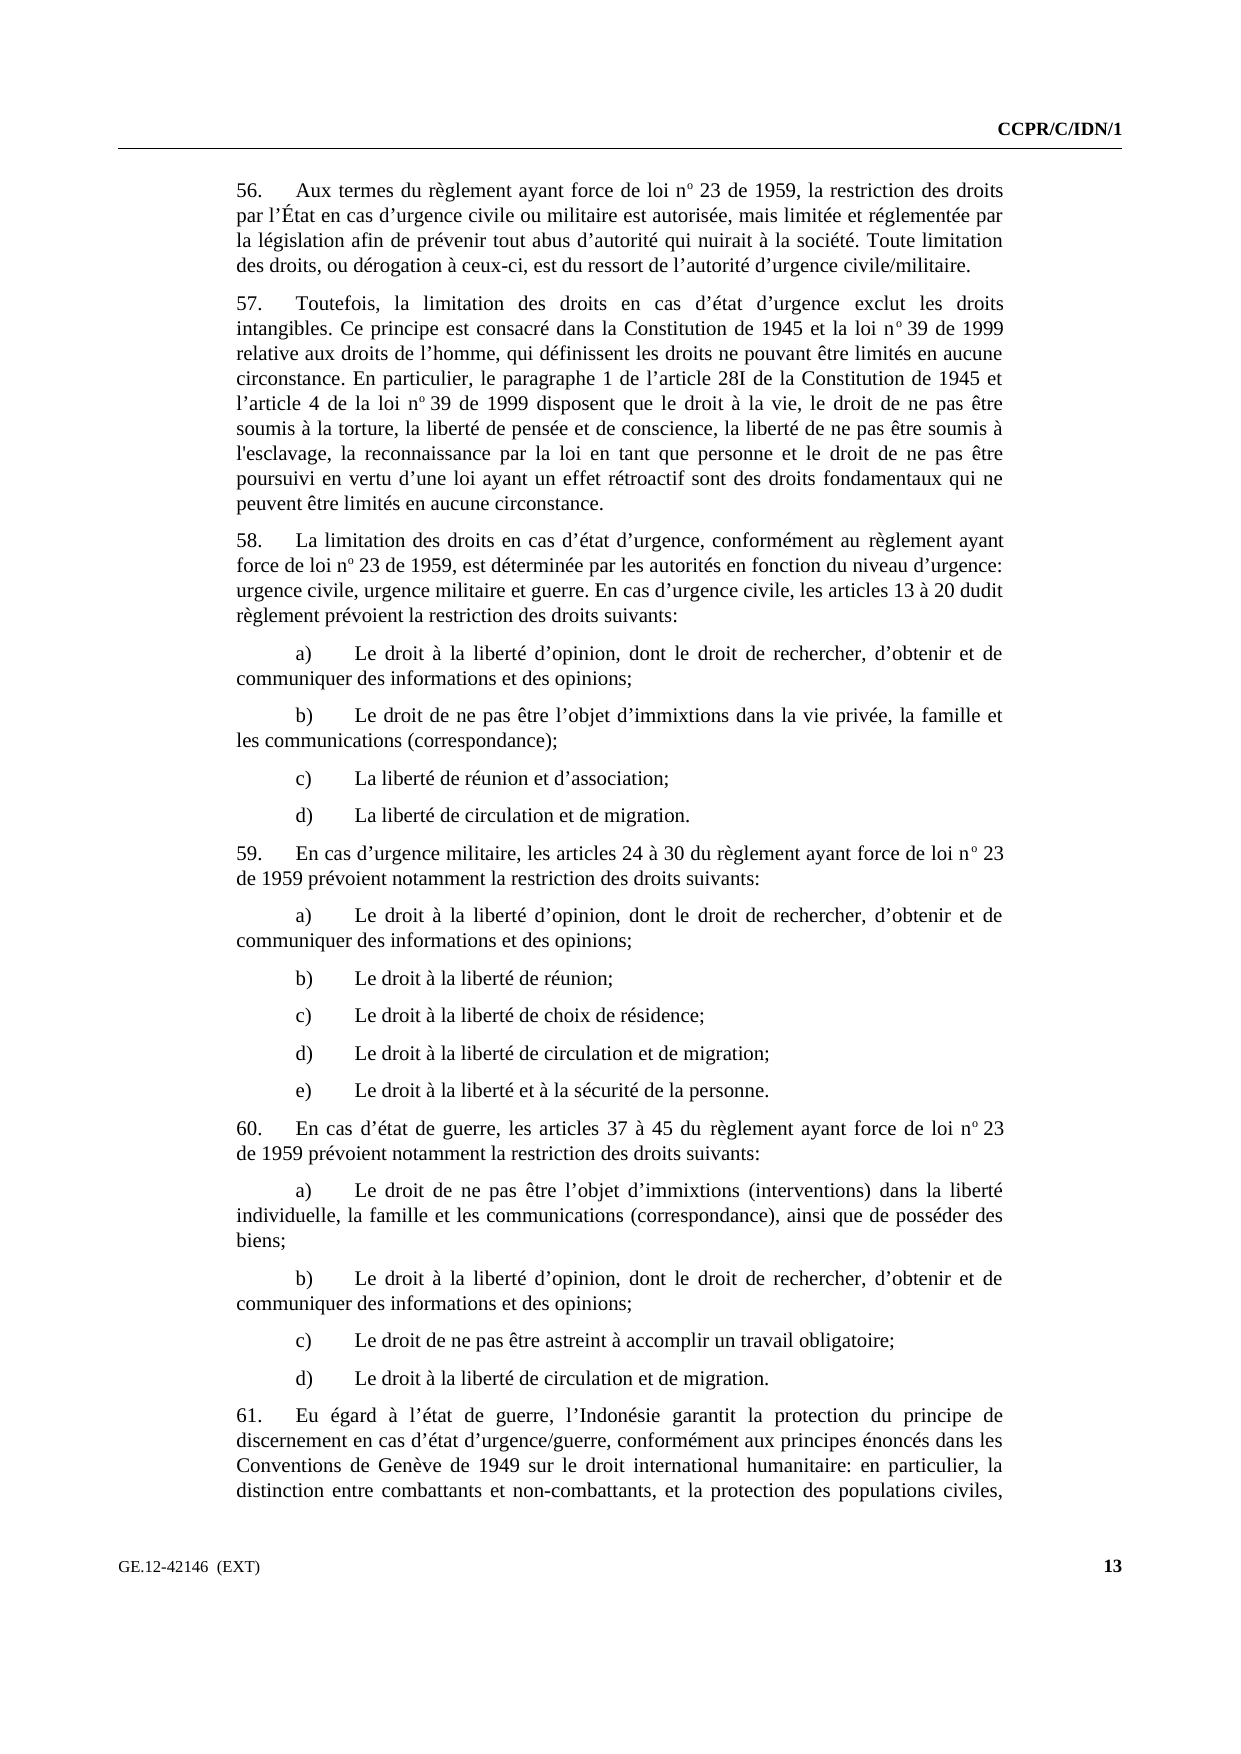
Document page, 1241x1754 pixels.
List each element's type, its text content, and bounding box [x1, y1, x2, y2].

text b) Le droit à la liberté d’opinion, dont le droit de rechercher, d’obtenir et de communiquer des informations et des opinions; [236, 1265, 1004, 1315]
text c) La liberté de réunion et d’association; [236, 765, 1004, 790]
text 58. La limitation des droits en cas d’état d’urgence, conformément au règlement ayant force de loi no 23 de 1959, est déterminée par les autorités en fonction du niveau d’urgence: urgence civile, urgence militaire et guerre. En cas d’urgence civile, les articles 13 à 20 dudit règlement prévoient la restriction des droits suivants: [236, 527, 1004, 627]
text 59. En cas d’urgence militaire, les articles 24 à 30 du règlement ayant force de loi no 23 de 1959 prévoient notamment la restriction des droits suivants: [236, 840, 1004, 890]
text a) Le droit à la liberté d’opinion, dont le droit de rechercher, d’obtenir et de communiquer des informations et des opinions; [236, 902, 1004, 952]
text 57. Toutefois, la limitation des droits en cas d’état d’urgence exclut les droits intangibles. Ce principe est consacré dans la Constitution de 1945 et la loi no 39 de 1999 relative aux droits de l’homme, qui définissent les droits ne pouvant être limités en aucune circonstance. En particulier, le paragraphe 1 de l’article 28I de la Constitution de 1945 et l’article 4 de la loi no 39 de 1999 disposent que le droit à la vie, le droit de ne pas être soumis à la torture, la liberté de pensée et de conscience, la liberté de ne pas être soumis à l'esclavage, la reconnaissance par la loi en tant que personne et le droit de ne pas être poursuivi en vertu d’une loi ayant un effet rétroactif sont des droits fondamentaux qui ne peuvent être limités en aucune circonstance. [236, 290, 1004, 515]
text d) La liberté de circulation et de migration. [236, 802, 1004, 827]
text a) Le droit de ne pas être l’objet d’immixtions (interventions) dans la liberté individuelle, la famille et les communications (correspondance), ainsi que de posséder des biens; [236, 1177, 1004, 1252]
text 60. En cas d’état de guerre, les articles 37 à 45 du règlement ayant force de loi no 23 de 1959 prévoient notamment la restriction des droits suivants: [236, 1115, 1004, 1165]
text d) Le droit à la liberté de circulation et de migration; [236, 1040, 1004, 1065]
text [236, 1402, 1004, 1502]
text 56. Aux termes du règlement ayant force de loi no 23 de 1959, la restriction des droits par l’État en cas d’urgence civile ou militaire est autorisée, mais limitée et réglementée par la législation afin de prévenir tout abus d’autorité qui nuirait à la société. Toute limitation des droits, ou dérogation à ceux-ci, est du ressort de l’autorité d’urgence civile/militaire. [236, 177, 1004, 277]
text b) Le droit de ne pas être l’objet d’immixtions dans la vie privée, la famille et les communications (correspondance); [236, 702, 1004, 752]
text b) Le droit à la liberté de réunion; [236, 965, 1004, 990]
text e) Le droit à la liberté et à la sécurité de la personne. [236, 1077, 1004, 1102]
text c) Le droit de ne pas être astreint à accomplir un travail obligatoire; [236, 1327, 1004, 1352]
text d) Le droit à la liberté de circulation et de migration. [236, 1365, 1004, 1390]
text c) Le droit à la liberté de choix de résidence; [236, 1002, 1004, 1027]
text a) Le droit à la liberté d’opinion, dont le droit de rechercher, d’obtenir et de communiquer des informations et des opinions; [236, 640, 1004, 690]
